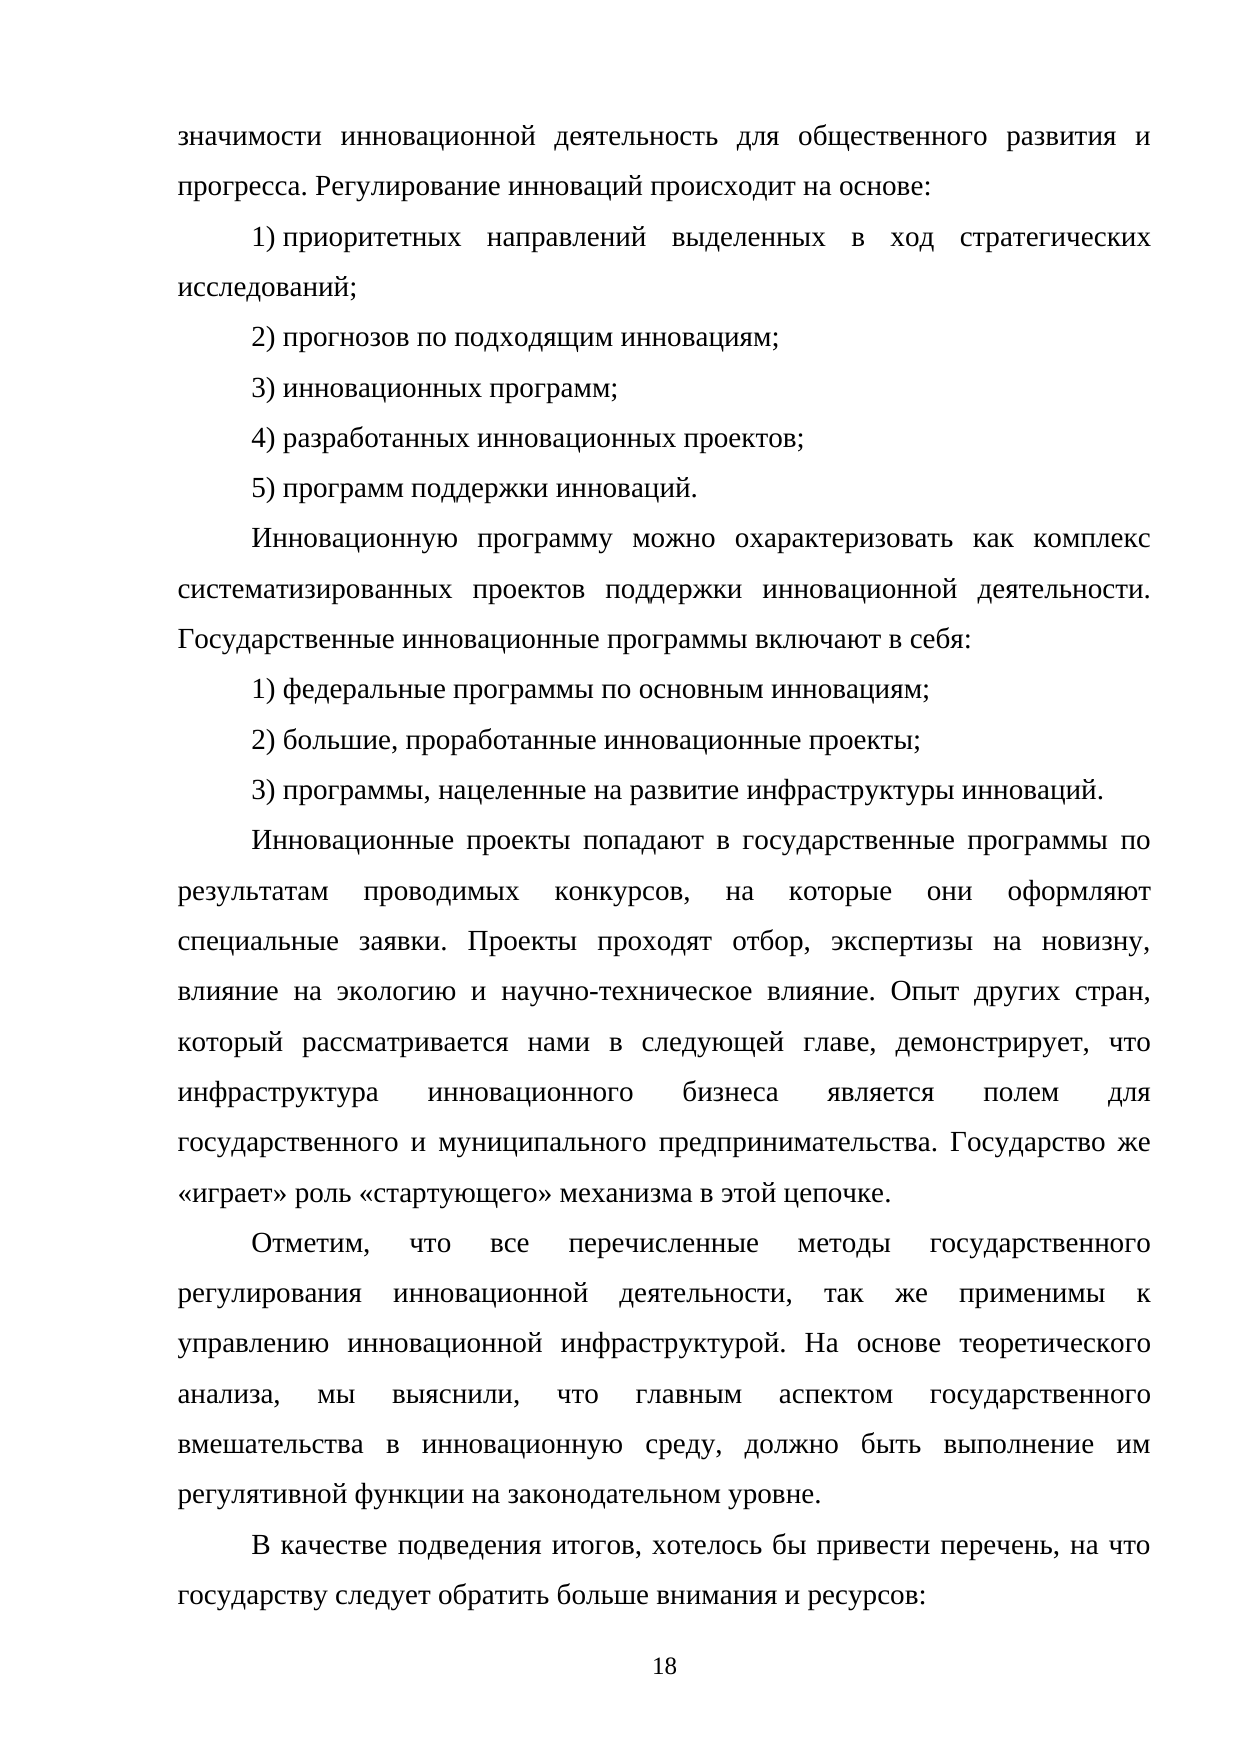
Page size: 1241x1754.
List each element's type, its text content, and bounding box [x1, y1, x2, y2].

list большие, проработанные инновационные проекты; [177, 722, 1152, 755]
text Инновационные проекты попадают в государственные программы по результатам проводимых конкурсов, на которые они оформляют специальные заявки. Проекты проходят отбор, экспертизы на новизну, влияние на экологию и научно-техническое влияние. Опыт других стран, который рассматривается нами в следующей главе, демонстрирует, что инфраструктура инновационного бизнеса является полем для государственного и муниципального предпринимательства. Государство же «играет» роль «стартующего» механизма в этой цепочке. [177, 822, 1152, 1208]
text Инновационную программу можно охарактеризовать как комплекс систематизированных проектов поддержки инновационной деятельности. Государственные инновационные программы включают в себя: [177, 521, 1152, 655]
list программ поддержки инноваций. [177, 470, 1152, 504]
list программы, нацеленные на развитие инфраструктуры инноваций. [177, 772, 1152, 806]
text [177, 118, 1152, 202]
list инновационных программ; [177, 370, 1152, 403]
list федеральные программы по основным инновациям; [177, 672, 1152, 705]
list прогнозов по подходящим инновациям; [177, 319, 1152, 353]
text В качестве подведения итогов, хотелось бы привести перечень, на что государству следует обратить больше внимания и ресурсов: [177, 1527, 1152, 1611]
list разработанных инновационных проектов; [177, 420, 1152, 453]
list приоритетных направлений выделенных в ход стратегических исследований; [177, 219, 1152, 303]
text Отметим, что все перечисленные методы государственного регулирования инновационной деятельности, так же применимы к управлению инновационной инфраструктурой. На основе теоретического анализа, мы выяснили, что главным аспектом государственного вмешательства в инновационную среду, должно быть выполнение им регулятивной функции на законодательном уровне. [177, 1225, 1152, 1510]
